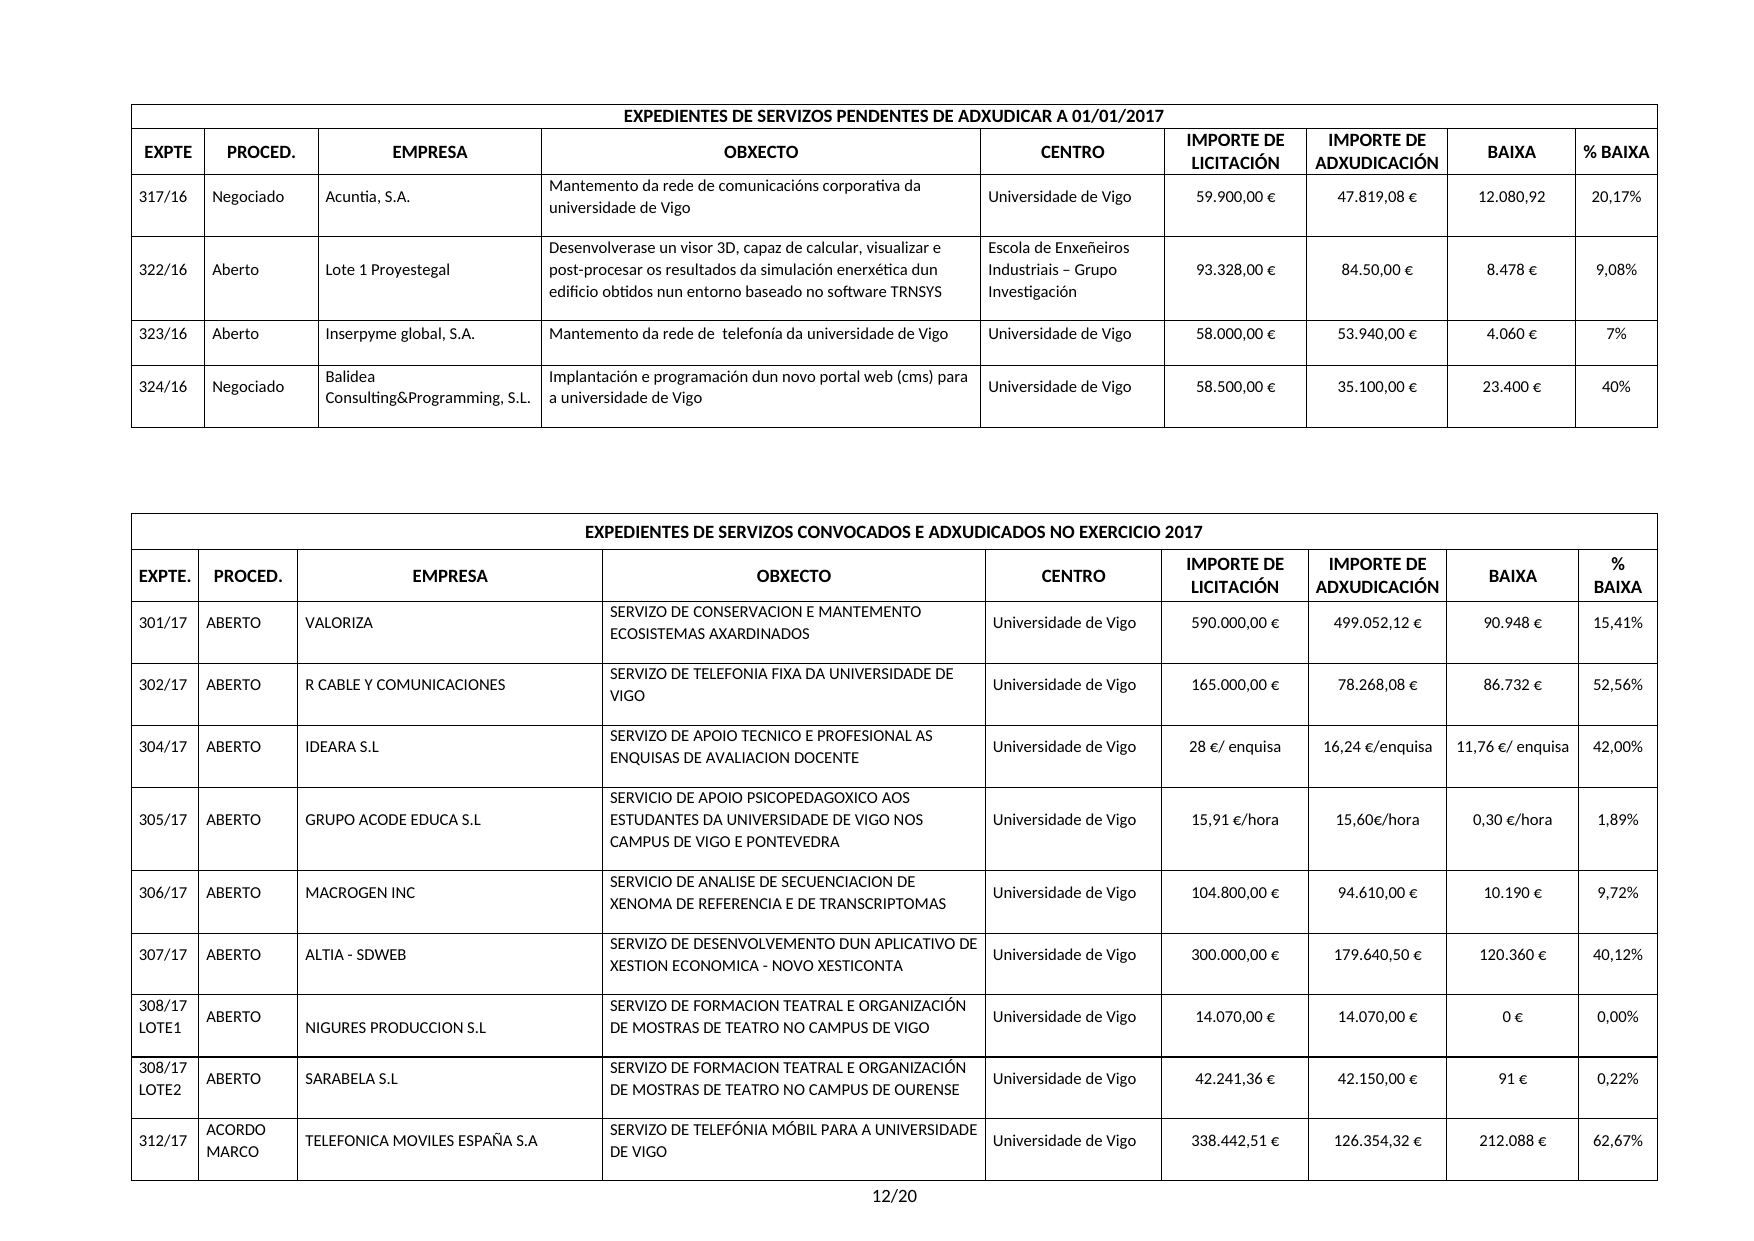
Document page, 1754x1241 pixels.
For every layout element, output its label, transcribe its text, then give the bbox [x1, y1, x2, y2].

table_cell Universidade de Vigo [986, 871, 1161, 932]
table_cell 23.400 € [1448, 366, 1575, 427]
table_cell SERVIZO DE FORMACION TEATRAL E ORGANIZACIÓN DE MOSTRAS DE TEATRO NO CAMPUS DE VIGO [603, 995, 985, 1056]
table_cell 126.354,32 € [1309, 1119, 1446, 1180]
table_cell Aberto [205, 321, 318, 365]
table_cell 312/17 [132, 1119, 198, 1180]
table_cell CENTRO [981, 129, 1164, 174]
table_cell Universidade de Vigo [986, 726, 1161, 787]
table_cell Negociado [205, 175, 318, 236]
table_cell ABERTO [199, 871, 297, 932]
table_cell 58.000,00 € [1165, 321, 1306, 365]
table_cell ABERTO [199, 726, 297, 787]
table_cell ABERTO [199, 995, 297, 1056]
table_cell 307/17 [132, 934, 198, 994]
table_cell SERVICIO DE ANALISE DE SECUENCIACION DE XENOMA DE REFERENCIA E DE TRANSCRIPTOMAS [603, 871, 985, 932]
table_cell OBXECTO [542, 129, 980, 174]
table_cell Implantación e programación dun novo portal web (cms) para a universidade de Vigo [542, 366, 980, 427]
table_cell 62,67% [1579, 1119, 1657, 1180]
table_cell Negociado [205, 366, 318, 427]
table_cell ACORDO MARCO [199, 1119, 297, 1180]
table_cell SERVIZO DE TELEFONIA FIXA DA UNIVERSIDADE DE VIGO [603, 664, 985, 724]
table_cell EMPRESA [319, 129, 541, 174]
table_cell ABERTO [199, 788, 297, 870]
table_cell 317/16 [132, 175, 204, 236]
table_cell Universidade de Vigo [986, 995, 1161, 1056]
table_cell IMPORTE DE LICITACIÓN [1162, 550, 1308, 601]
table_cell 499.052,12 € [1309, 602, 1446, 663]
table_cell ABERTO [199, 602, 297, 663]
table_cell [986, 1119, 1161, 1180]
table_cell 42.241,36 € [1162, 1058, 1308, 1118]
table_cell Universidade de Vigo [981, 366, 1164, 427]
table_cell 179.640,50 € [1309, 934, 1446, 994]
table_cell 9,08% [1576, 237, 1657, 320]
table_cell 84.50,00 € [1307, 237, 1447, 320]
table_cell 28 €/ enquisa [1162, 726, 1308, 787]
table_cell 40,12% [1579, 934, 1657, 994]
table_cell 42,00% [1579, 726, 1657, 787]
table_cell TELEFONICA MOVILES ESPAÑA S.A [298, 1119, 602, 1180]
table_cell 165.000,00 € [1162, 664, 1308, 724]
table_cell SARABELA S.L [298, 1058, 602, 1118]
table_cell IMPORTE DE LICITACIÓN [1165, 129, 1306, 174]
table_cell 53.940,00 € [1307, 321, 1447, 365]
table_cell SERVIZO DE APOIO TECNICO E PROFESIONAL AS ENQUISAS DE AVALIACION DOCENTE [603, 726, 985, 787]
table_cell 7% [1576, 321, 1657, 365]
table_cell SERVICIO DE APOIO PSICOPEDAGOXICO AOS ESTUDANTES DA UNIVERSIDADE DE VIGO NOS CAMPUS DE VIGO E PONTEVEDRA [603, 788, 985, 870]
table_cell Universidade de Vigo [986, 602, 1161, 663]
table_cell CENTRO [986, 550, 1161, 601]
table_cell Acuntia, S.A. [319, 175, 541, 236]
table_cell Balidea Consulting&Programming, S.L. [319, 366, 541, 427]
table_cell Aberto [205, 237, 318, 320]
table_cell IMPORTE DE ADXUDICACIÓN [1309, 550, 1446, 601]
table_cell 35.100,00 € [1307, 366, 1447, 427]
table_cell 8.478 € [1448, 237, 1575, 320]
table_cell EMPRESA [298, 550, 602, 601]
table_cell 93.328,00 € [1165, 237, 1306, 320]
table_cell 59.900,00 € [1165, 175, 1306, 236]
table_cell SERVIZO DE CONSERVACION E MANTEMENTO ECOSISTEMAS AXARDINADOS [603, 602, 985, 663]
table_cell 212.088 € [1447, 1119, 1578, 1180]
table_cell 305/17 [132, 788, 198, 870]
table_cell % BAIXA [1579, 550, 1657, 601]
table_cell NIGURES PRODUCCION S.L [298, 995, 602, 1056]
table_cell 338.442,51 € [1162, 1119, 1308, 1180]
table_cell 16,24 €/enquisa [1309, 726, 1446, 787]
table_cell 322/16 [132, 237, 204, 320]
table_cell Escola de Enxeñeiros Industriais – Grupo Investigación [981, 237, 1164, 320]
table_cell 14.070,00 € [1162, 995, 1308, 1056]
table_cell 47.819,08 € [1307, 175, 1447, 236]
table_cell 40% [1576, 366, 1657, 427]
table_cell SERVIZO DE TELEFÓNIA MÓBIL PARA A UNIVERSIDADE DE VIGO [603, 1119, 985, 1180]
table_cell SERVIZO DE DESENVOLVEMENTO DUN APLICATIVO DE XESTION ECONOMICA - NOVO XESTICONTA [603, 934, 985, 994]
table_cell 11,76 €/ enquisa [1447, 726, 1578, 787]
table_cell ALTIA - SDWEB [298, 934, 602, 994]
table_cell 91 € [1447, 1058, 1578, 1118]
table_cell 94.610,00 € [1309, 871, 1446, 932]
table_cell ABERTO [199, 1058, 297, 1118]
table_cell 52,56% [1579, 664, 1657, 724]
table_cell EXPTE [132, 129, 204, 174]
table_cell 308/17 LOTE2 [132, 1058, 198, 1118]
table_cell Universidade de Vigo [981, 321, 1164, 365]
table_cell 10.190 € [1447, 871, 1578, 932]
table_cell PROCED. [205, 129, 318, 174]
table_cell 58.500,00 € [1165, 366, 1306, 427]
table_cell 15,91 €/hora [1162, 788, 1308, 870]
table_cell 90.948 € [1447, 602, 1578, 663]
table_cell 1,89% [1579, 788, 1657, 870]
table_cell 20,17% [1576, 175, 1657, 236]
table_cell 302/17 [132, 664, 198, 724]
table_cell OBXECTO [603, 550, 985, 601]
table_cell IMPORTE DE ADXUDICACIÓN [1307, 129, 1447, 174]
table_cell BAIXA [1447, 550, 1578, 601]
table_cell 0,22% [1579, 1058, 1657, 1118]
table_cell 308/17 LOTE1 [132, 995, 198, 1056]
table_cell Universidade de Vigo [986, 934, 1161, 994]
table_cell Desenvolverase un visor 3D, capaz de calcular, visualizar e post-procesar os resultados da simulación enerxética dun edificio obtidos nun entorno baseado no software TRNSYS [542, 237, 980, 320]
table_cell 4.060 € [1448, 321, 1575, 365]
table_cell 15,41% [1579, 602, 1657, 663]
table_cell IDEARA S.L [298, 726, 602, 787]
table_cell SERVIZO DE FORMACION TEATRAL E ORGANIZACIÓN DE MOSTRAS DE TEATRO NO CAMPUS DE OURENSE [603, 1058, 985, 1118]
table_cell 300.000,00 € [1162, 934, 1308, 994]
table_cell R CABLE Y COMUNICACIONES [298, 664, 602, 724]
table_cell 306/17 [132, 871, 198, 932]
table_cell ABERTO [199, 664, 297, 724]
table_cell BAIXA [1448, 129, 1575, 174]
table_cell GRUPO ACODE EDUCA S.L [298, 788, 602, 870]
table_cell 304/17 [132, 726, 198, 787]
table_header EXPEDIENTES DE SERVIZOS CONVOCADOS E ADXUDICADOS NO EXERCICIO 2017 [132, 514, 1657, 549]
table_cell Universidade de Vigo [986, 664, 1161, 724]
table_cell EXPTE. [132, 550, 198, 601]
table_cell Inserpyme global, S.A. [319, 321, 541, 365]
table_cell 14.070,00 € [1309, 995, 1446, 1056]
table_cell 0,30 €/hora [1447, 788, 1578, 870]
table_cell Universidade de Vigo [986, 788, 1161, 870]
table_cell 9,72% [1579, 871, 1657, 932]
table_cell 324/16 [132, 366, 204, 427]
table_cell 15,60€/hora [1309, 788, 1446, 870]
table_cell Mantemento da rede de telefonía da universidade de Vigo [542, 321, 980, 365]
table_cell VALORIZA [298, 602, 602, 663]
table_cell 78.268,08 € [1309, 664, 1446, 724]
table_cell PROCED. [199, 550, 297, 601]
table_cell 0,00% [1579, 995, 1657, 1056]
table_cell 42.150,00 € [1309, 1058, 1446, 1118]
table_cell 86.732 € [1447, 664, 1578, 724]
table_cell 301/17 [132, 602, 198, 663]
table_cell 323/16 [132, 321, 204, 365]
table_cell 104.800,00 € [1162, 871, 1308, 932]
table_cell MACROGEN INC [298, 871, 602, 932]
table_cell % BAIXA [1576, 129, 1657, 174]
table_cell Lote 1 Proyestegal [319, 237, 541, 320]
table_cell Universidade de Vigo [986, 1058, 1161, 1118]
table_cell ABERTO [199, 934, 297, 994]
table_cell 12.080,92 [1448, 175, 1575, 236]
table_header EXPEDIENTES DE SERVIZOS PENDENTES DE ADXUDICAR A 01/01/2017 [132, 105, 1657, 127]
table_cell 0 € [1447, 995, 1578, 1056]
table_cell 590.000,00 € [1162, 602, 1308, 663]
table_cell Universidade de Vigo [981, 175, 1164, 236]
table_cell 120.360 € [1447, 934, 1578, 994]
table_cell Mantemento da rede de comunicacións corporativa da universidade de Vigo [542, 175, 980, 236]
